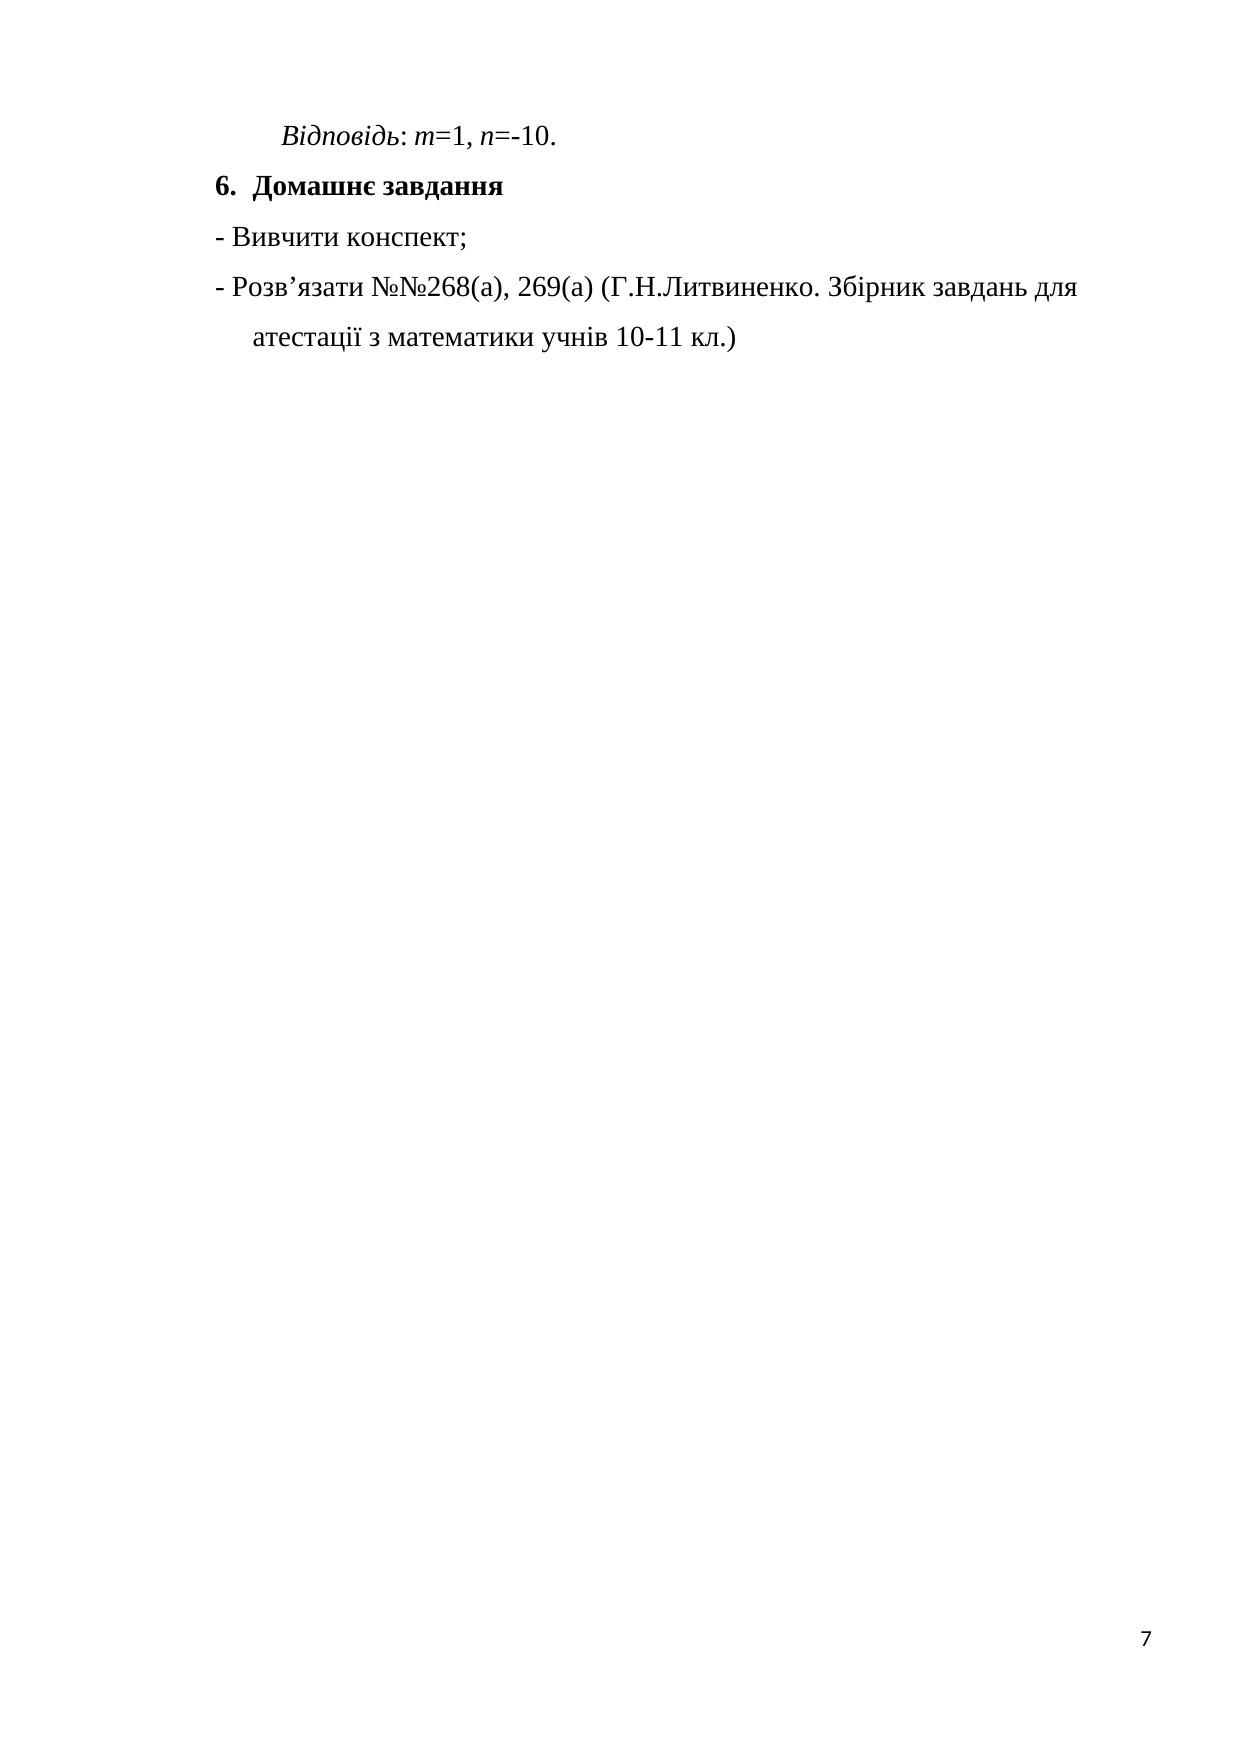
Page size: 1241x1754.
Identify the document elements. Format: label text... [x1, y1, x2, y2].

list - Розв’язати №№268(а), 269(а) (Г.Н.Литвиненко. Збірник завдань для атестації з математики учнів 10-11 кл.) [215, 269, 1152, 353]
subtitle Домашнє завдання [215, 168, 1152, 202]
list - Вивчити конспект; [215, 219, 1152, 252]
text Відповідь: m=1, n=-10. [177, 118, 1152, 152]
